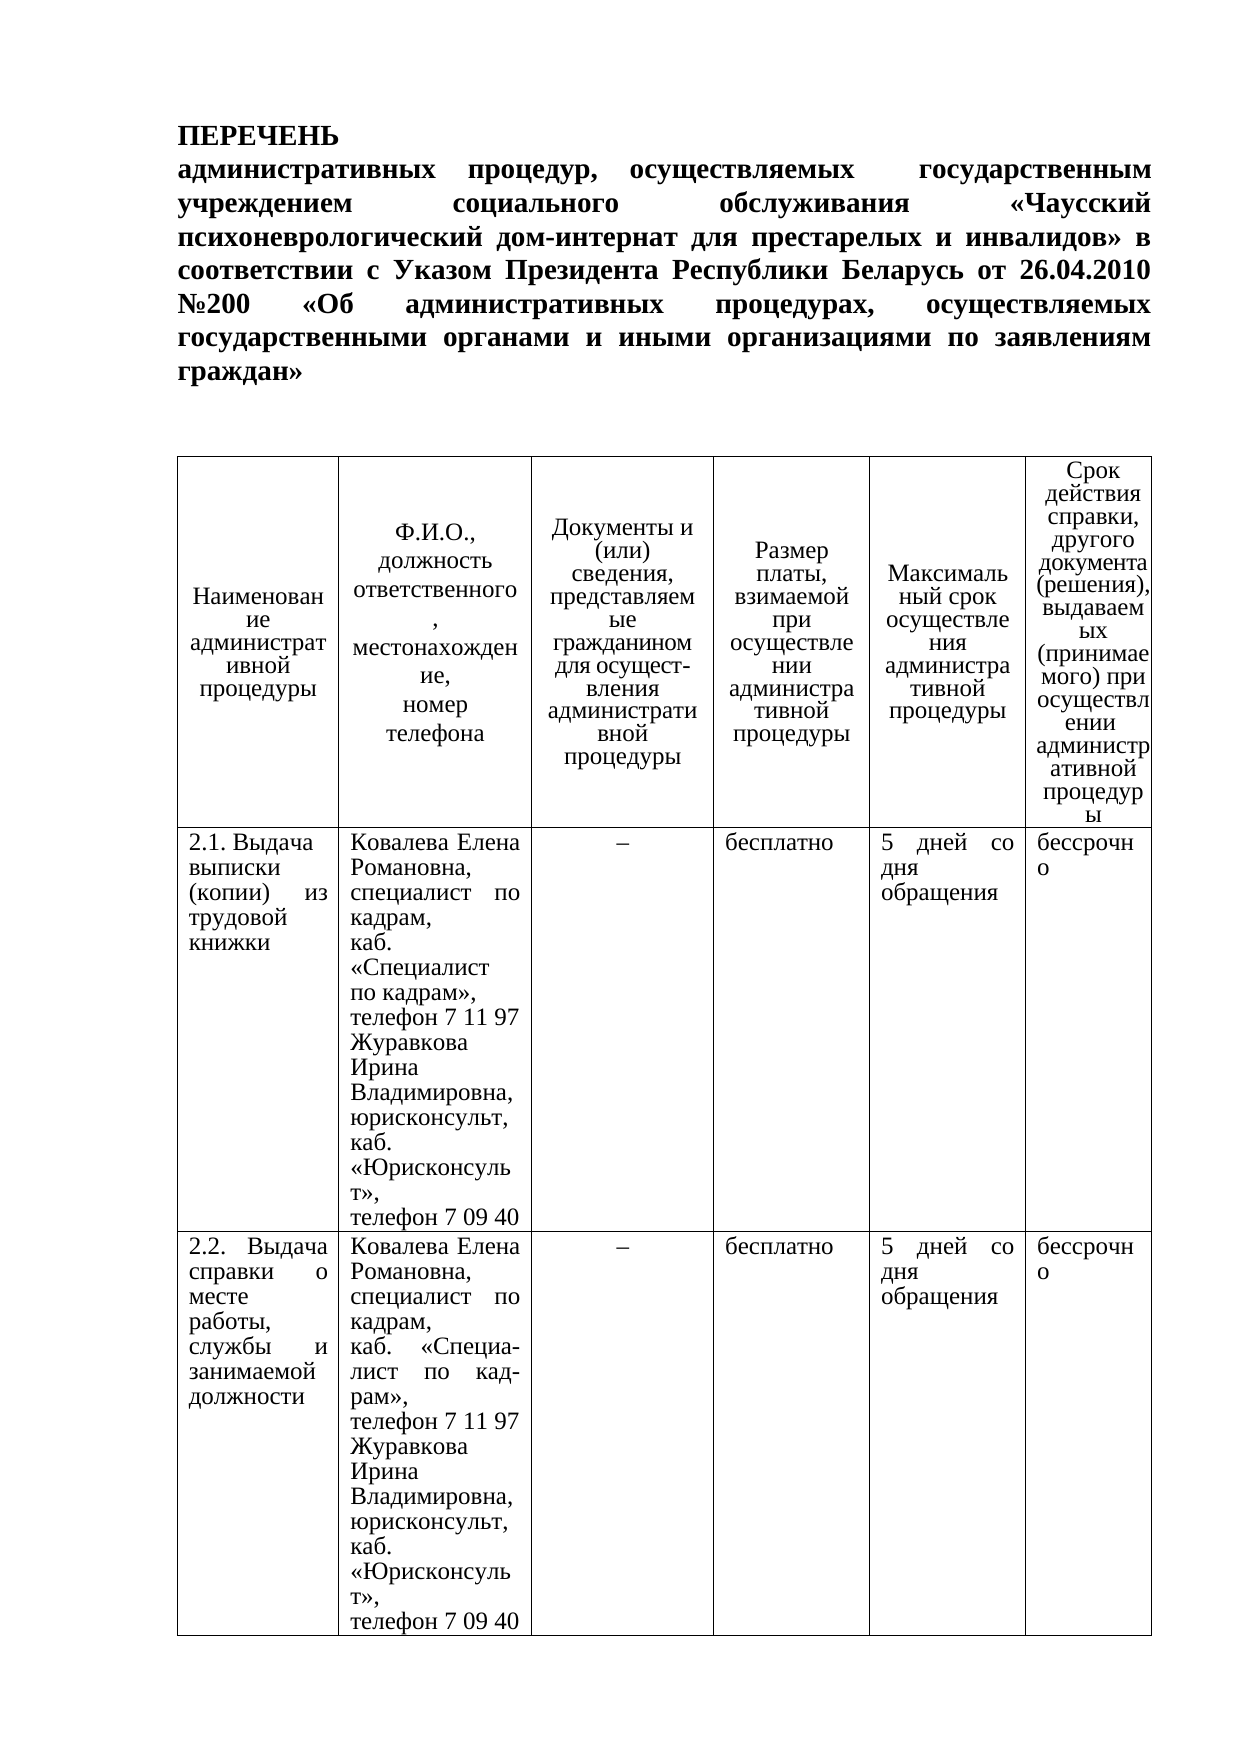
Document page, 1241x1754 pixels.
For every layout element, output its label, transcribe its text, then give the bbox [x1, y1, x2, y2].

table_cell – [532, 828, 713, 1231]
table_header Наименование административной процедуры [178, 457, 338, 827]
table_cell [870, 1232, 1025, 1634]
table_cell бессрочно [1026, 1232, 1151, 1634]
table_cell бессрочно [1026, 828, 1151, 1231]
table_cell бесплатно [714, 828, 869, 1231]
table_header Ф.И.О., должность ответственного, местонахождение, номер телефона [339, 457, 531, 827]
text ПЕРЕЧЕНЬ административных процедур, осуществляемых государственным учреждением социального обслуживания «Чаусский психоневрологический дом-интернат для престарелых и инвалидов» в соответствии с Указом Президента Республики Беларусь от 26.04.2010 №200 «Об административных процедурах, осуществляемых государственными органами и иными организациями по заявлениям граждан» [177, 118, 1152, 386]
table_cell 2.2. Выдача справки о месте работы, службы и занимаемой должности [178, 1232, 338, 1634]
table_header Размер платы, взимаемой при осуществлении административной процедуры [714, 457, 869, 827]
table_cell бесплатно [714, 1232, 869, 1634]
table_cell Ковалева Елена Романовна, специалист по кадрам, каб. «Специа-лист по кад-рам», телефон 7 11 97 Журавкова Ирина Владимировна, юрисконсульт, каб. «Юрисконсульт», телефон 7 09 40 [339, 1232, 531, 1634]
table_cell 2.1. Выдача выписки (копии) из трудовой книжки [178, 828, 338, 1231]
table_header Документы и (или) сведения, представляемые гражданином для осуществления административной процедуры [532, 457, 713, 827]
table_cell 5 дней со дня обращения [870, 828, 1025, 1231]
table_header Срок действия справки, другого документа (решения), выдаваемых (принимаемого) при осуществлении административной процедуры [1026, 457, 1151, 827]
table_header Максимальный срок осуществления административной процедуры [870, 457, 1025, 827]
table_cell – [532, 1232, 713, 1634]
